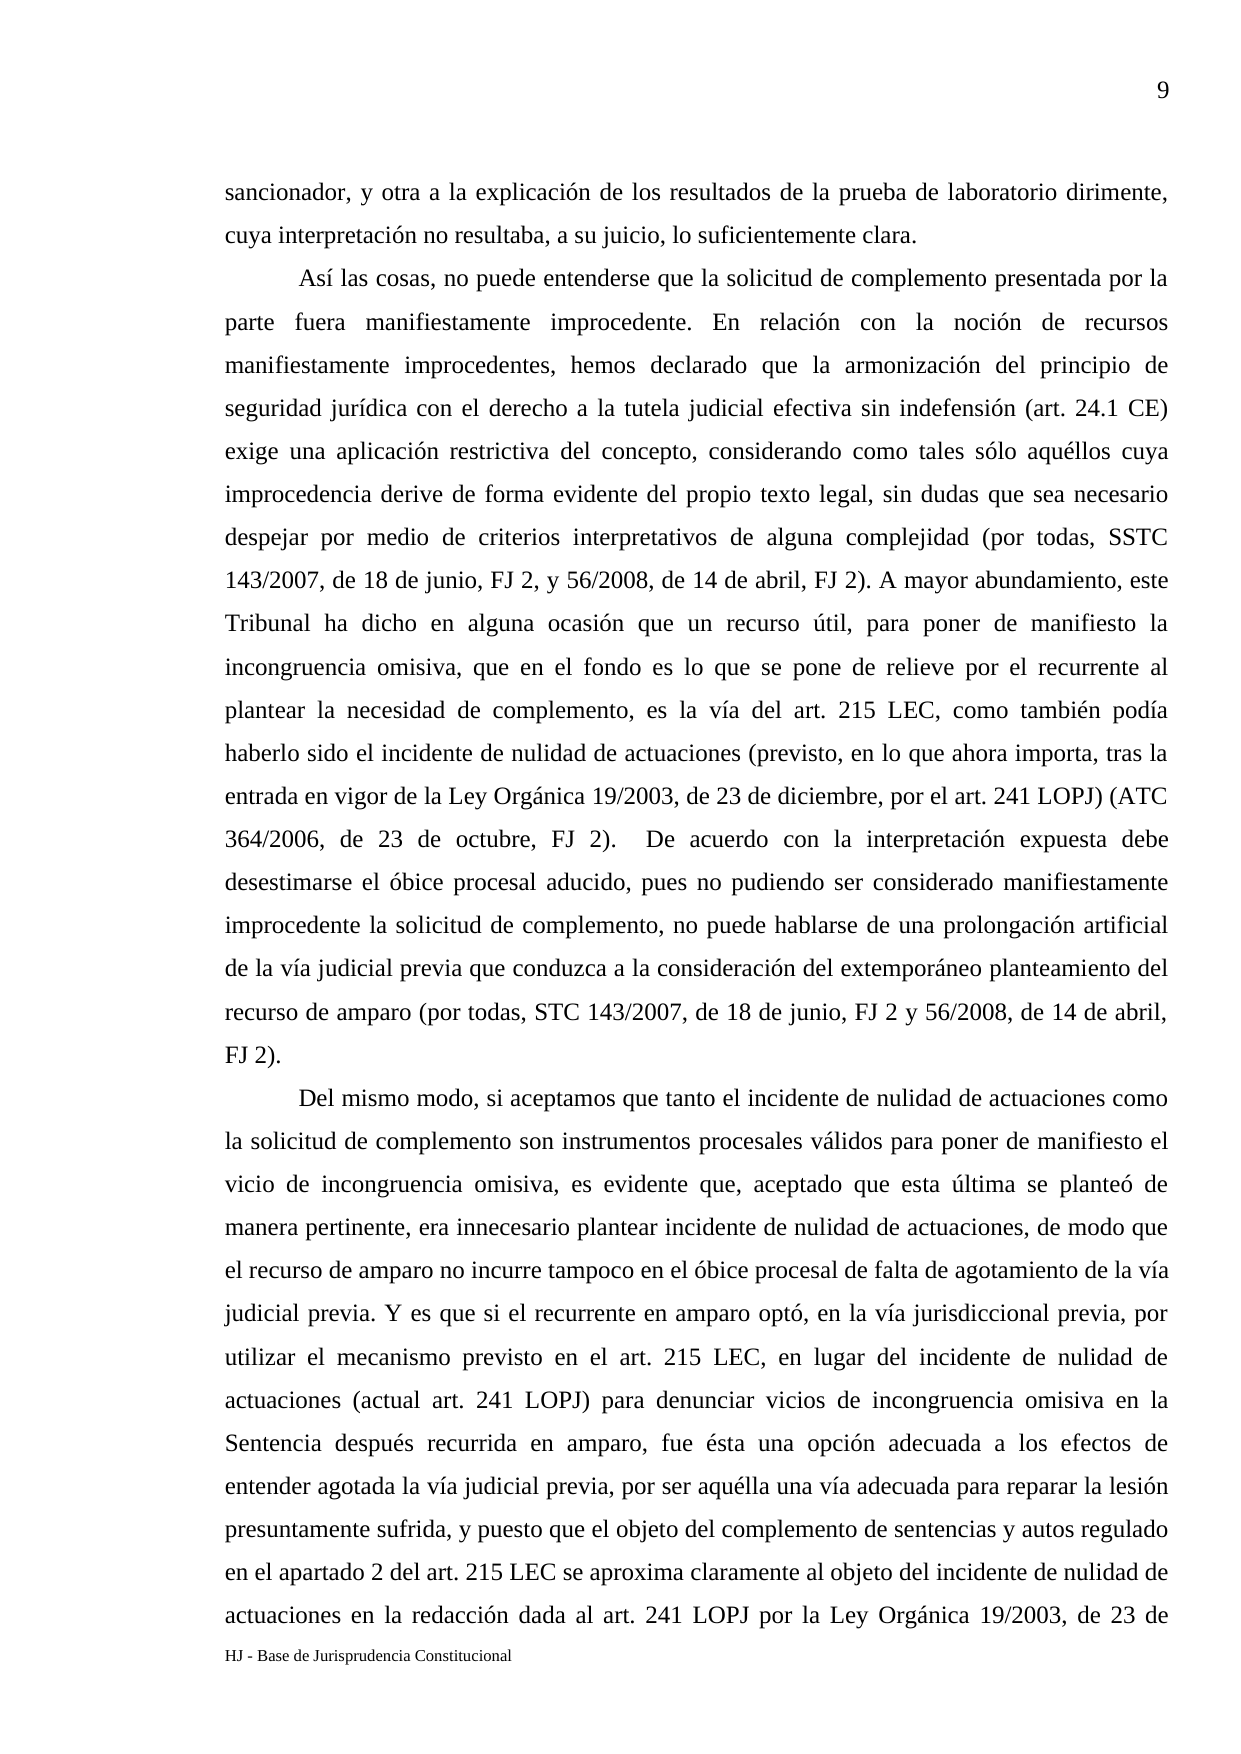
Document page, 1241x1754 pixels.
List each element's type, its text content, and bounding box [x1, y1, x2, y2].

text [224, 1083, 1169, 1629]
text Así las cosas, no puede entenderse que la solicitud de complemento presentada por la parte fuera manifiestamente improcedente. En relación con la noción de recursos manifiestamente improcedentes, hemos declarado que la armonización del principio de seguridad jurídica con el derecho a la tutela judicial efectiva sin indefensión (art. 24.1 CE) exige una aplicación restrictiva del concepto, considerando como tales sólo aquéllos cuya improcedencia derive de forma evidente del propio texto legal, sin dudas que sea necesario despejar por medio de criterios interpretativos de alguna complejidad (por todas, SSTC 143/2007, de 18 de junio, FJ 2, y 56/2008, de 14 de abril, FJ 2). A mayor abundamiento, este Tribunal ha dicho en alguna ocasión que un recurso útil, para poner de manifiesto la incongruencia omisiva, que en el fondo es lo que se pone de relieve por el recurrente al plantear la necesidad de complemento, es la vía del art. 215 LEC, como también podía haberlo sido el incidente de nulidad de actuaciones (previsto, en lo que ahora importa, tras la entrada en vigor de la Ley Orgánica 19/2003, de 23 de diciembre, por el art. 241 LOPJ) (ATC 364/2006, de 23 de octubre, FJ 2). De acuerdo con la interpretación expuesta debe desestimarse el óbice procesal aducido, pues no pudiendo ser considerado manifiestamente improcedente la solicitud de complemento, no puede hablarse de una prolongación artificial de la vía judicial previa que conduzca a la consideración del extemporáneo planteamiento del recurso de amparo (por todas, STC 143/2007, de 18 de junio, FJ 2 y 56/2008, de 14 de abril, FJ 2). [224, 263, 1169, 1068]
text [224, 177, 1169, 249]
